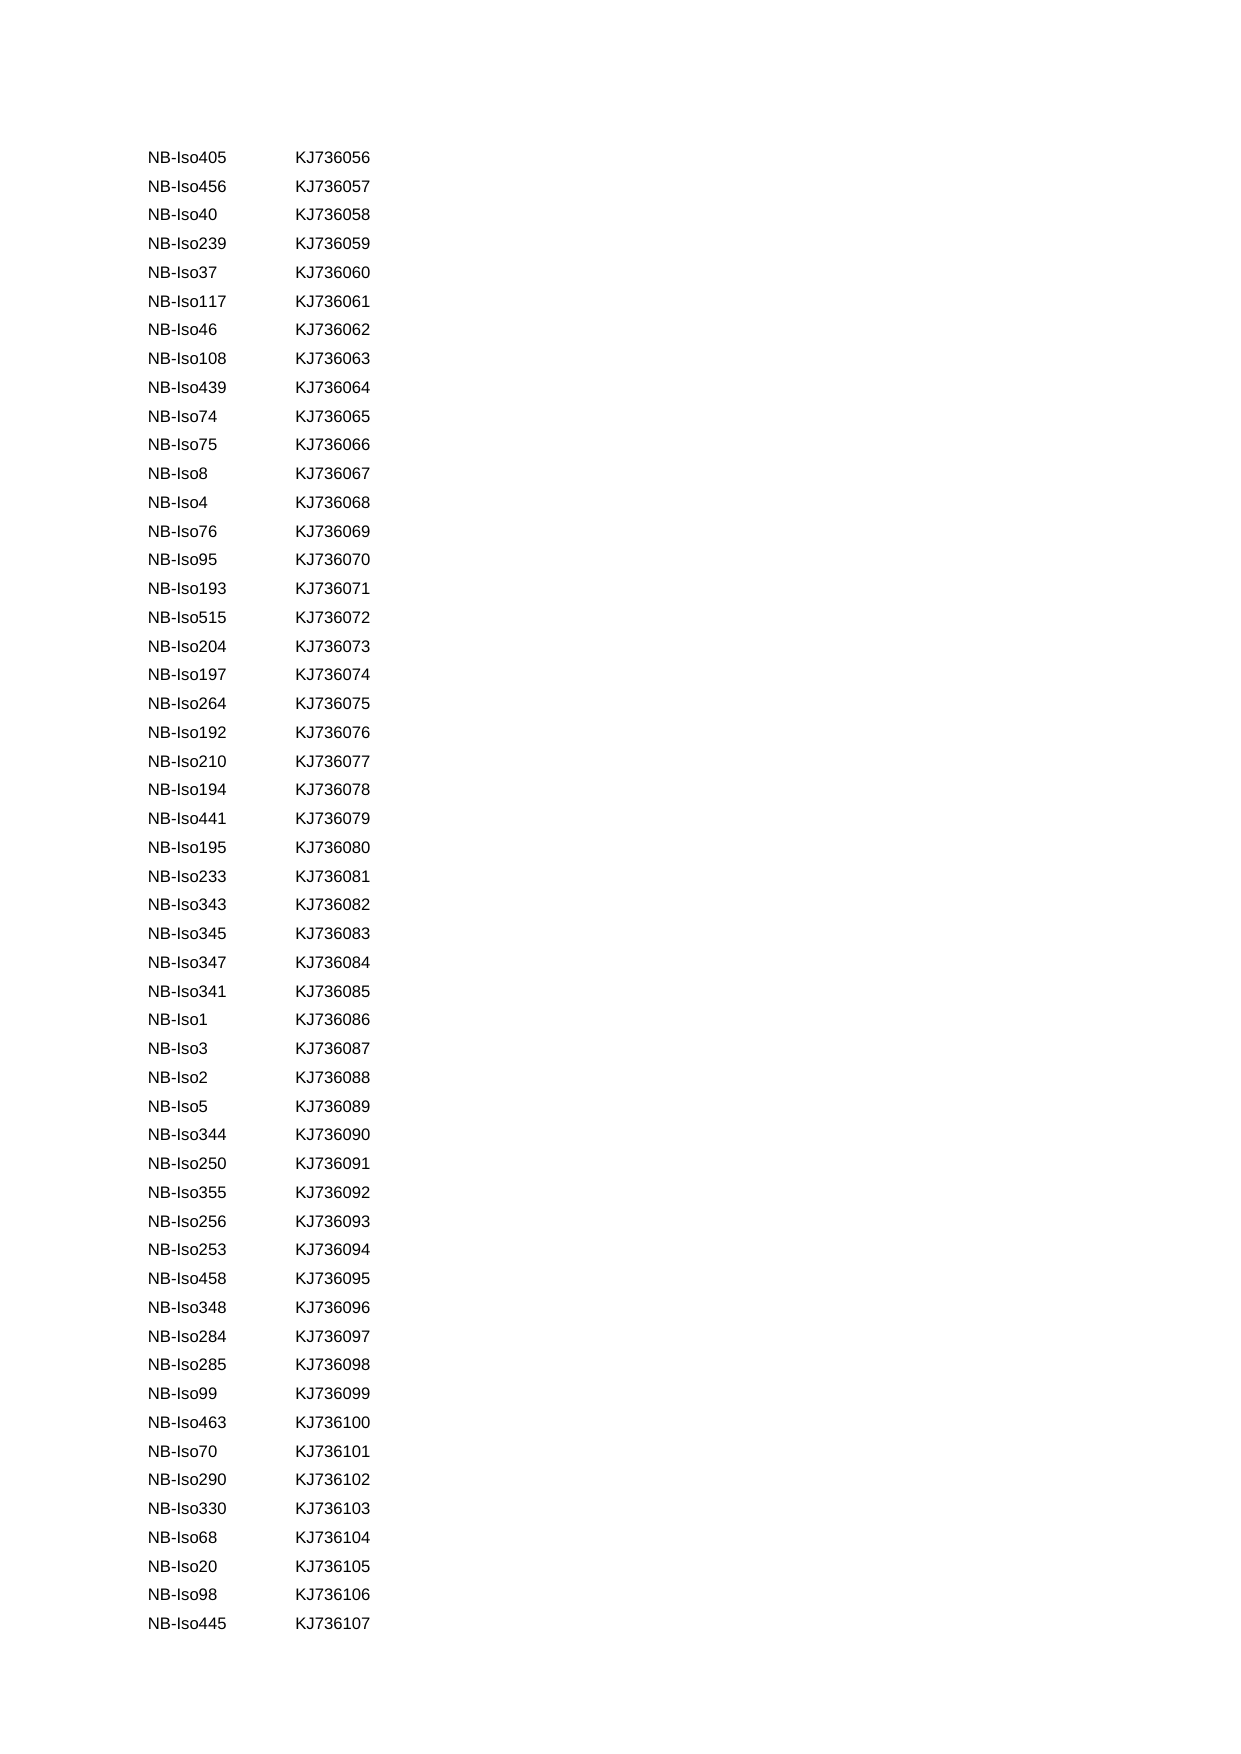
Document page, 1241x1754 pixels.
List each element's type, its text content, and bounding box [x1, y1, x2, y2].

text NB-Iso250 KJ736091 [148, 1154, 1093, 1173]
text NB-Iso441 KJ736079 [148, 809, 1093, 828]
text NB-Iso204 KJ736073 [148, 636, 1093, 656]
text NB-Iso197 KJ736074 [148, 665, 1093, 684]
text NB-Iso330 KJ736103 [148, 1499, 1093, 1518]
text NB-Iso456 KJ736057 [148, 176, 1093, 196]
text NB-Iso68 KJ736104 [148, 1528, 1093, 1547]
text NB-Iso8 KJ736067 [148, 464, 1093, 483]
text NB-Iso20 KJ736105 [148, 1556, 1093, 1576]
text NB-Iso192 KJ736076 [148, 723, 1093, 742]
text NB-Iso253 KJ736094 [148, 1240, 1093, 1259]
text NB-Iso345 KJ736083 [148, 924, 1093, 943]
text NB-Iso290 KJ736102 [148, 1470, 1093, 1489]
text NB-Iso284 KJ736097 [148, 1326, 1093, 1346]
text NB-Iso98 KJ736106 [148, 1585, 1093, 1604]
text NB-Iso195 KJ736080 [148, 838, 1093, 857]
text NB-Iso458 KJ736095 [148, 1269, 1093, 1288]
text NB-Iso2 KJ736088 [148, 1068, 1093, 1087]
text NB-Iso95 KJ736070 [148, 550, 1093, 569]
text NB-Iso439 KJ736064 [148, 378, 1093, 397]
text NB-Iso233 KJ736081 [148, 866, 1093, 886]
text NB-Iso108 KJ736063 [148, 349, 1093, 368]
text NB-Iso264 KJ736075 [148, 694, 1093, 713]
text NB-Iso463 KJ736100 [148, 1413, 1093, 1432]
text NB-Iso256 KJ736093 [148, 1211, 1093, 1231]
text NB-Iso355 KJ736092 [148, 1183, 1093, 1202]
text NB-Iso74 KJ736065 [148, 406, 1093, 426]
text NB-Iso70 KJ736101 [148, 1441, 1093, 1461]
text NB-Iso3 KJ736087 [148, 1039, 1093, 1058]
text NB-Iso341 KJ736085 [148, 981, 1093, 1001]
text NB-Iso445 KJ736107 [148, 1614, 1093, 1633]
text NB-Iso76 KJ736069 [148, 521, 1093, 541]
text NB-Iso239 KJ736059 [148, 234, 1093, 253]
text NB-Iso344 KJ736090 [148, 1125, 1093, 1144]
text NB-Iso285 KJ736098 [148, 1355, 1093, 1374]
text NB-Iso343 KJ736082 [148, 895, 1093, 914]
text NB-Iso405 KJ736056 [148, 148, 1093, 167]
text NB-Iso194 KJ736078 [148, 780, 1093, 799]
text NB-Iso347 KJ736084 [148, 953, 1093, 972]
text NB-Iso37 KJ736060 [148, 263, 1093, 282]
text NB-Iso99 KJ736099 [148, 1384, 1093, 1403]
text NB-Iso4 KJ736068 [148, 493, 1093, 512]
text NB-Iso75 KJ736066 [148, 435, 1093, 454]
text NB-Iso40 KJ736058 [148, 205, 1093, 224]
text NB-Iso5 KJ736089 [148, 1096, 1093, 1116]
text NB-Iso46 KJ736062 [148, 320, 1093, 339]
text NB-Iso117 KJ736061 [148, 291, 1093, 311]
text NB-Iso1 KJ736086 [148, 1010, 1093, 1029]
text NB-Iso348 KJ736096 [148, 1298, 1093, 1317]
text NB-Iso515 KJ736072 [148, 608, 1093, 627]
text NB-Iso210 KJ736077 [148, 751, 1093, 771]
text NB-Iso193 KJ736071 [148, 579, 1093, 598]
